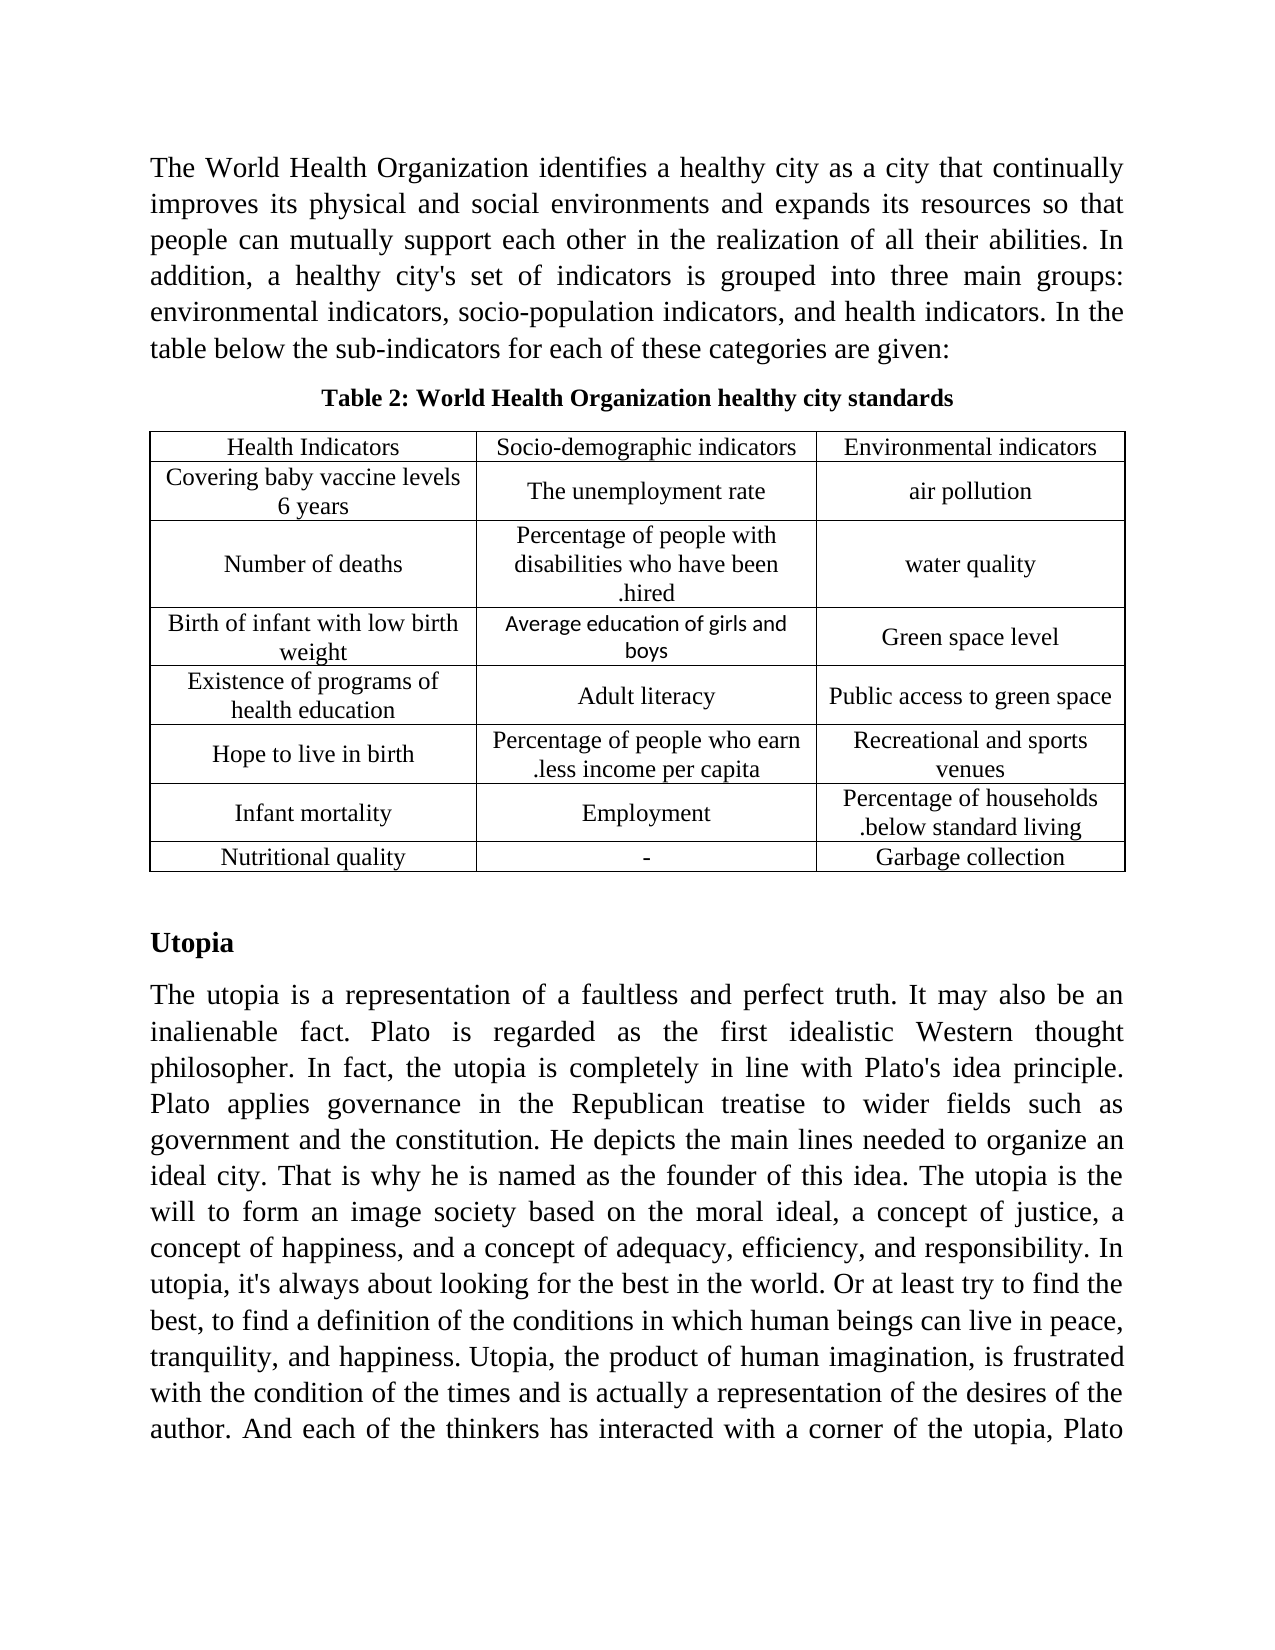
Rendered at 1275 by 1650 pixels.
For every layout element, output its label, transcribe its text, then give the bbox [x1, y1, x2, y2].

table_cell water quality [817, 521, 1124, 607]
table_cell Average education of girls and boys [477, 608, 816, 665]
table_cell - [477, 842, 816, 871]
table_header Socio-demographic indicators [477, 432, 816, 461]
table_cell Garbage collection [817, 842, 1124, 871]
table_cell Birth of infant with low birth weight [151, 608, 476, 665]
text Utopia [150, 925, 1125, 958]
table_cell Covering baby vaccine levels 6 years [151, 462, 476, 519]
table_cell Employment [477, 784, 816, 841]
table_cell The unemployment rate [477, 462, 816, 519]
table_cell Green space level [817, 608, 1124, 665]
table_cell Recreational and sports venues [817, 725, 1124, 782]
table_cell Percentage of people who earn less income per capita. [477, 725, 816, 782]
table_cell Number of deaths [151, 521, 476, 607]
text The World Health Organization identifies a healthy city as a city that continually improves its physical and social environments and expands its resources so that people can mutually support each other in the realization of all their abilities. In addition, a healthy city's set of indicators is grouped into three main groups: environmental indicators, socio-population indicators, and health indicators. In the table below the sub-indicators for each of these categories are given: [150, 150, 1125, 364]
table_header Environmental indicators [817, 432, 1124, 461]
table_cell air pollution [817, 462, 1124, 519]
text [150, 977, 1125, 1445]
table_cell Percentage of households below standard living. [817, 784, 1124, 841]
table_cell Nutritional quality [151, 842, 476, 871]
table_cell Existence of programs of health education [151, 666, 476, 724]
table_cell Infant mortality [151, 784, 476, 841]
text Table 2: World Health Organization healthy city standards [150, 383, 1125, 412]
table_cell Adult literacy [477, 666, 816, 724]
table_header Health Indicators [151, 432, 476, 461]
table_cell Public access to green space [817, 666, 1124, 724]
table_cell Percentage of people with disabilities who have been hired. [477, 521, 816, 607]
table_cell Hope to live in birth [151, 725, 476, 782]
